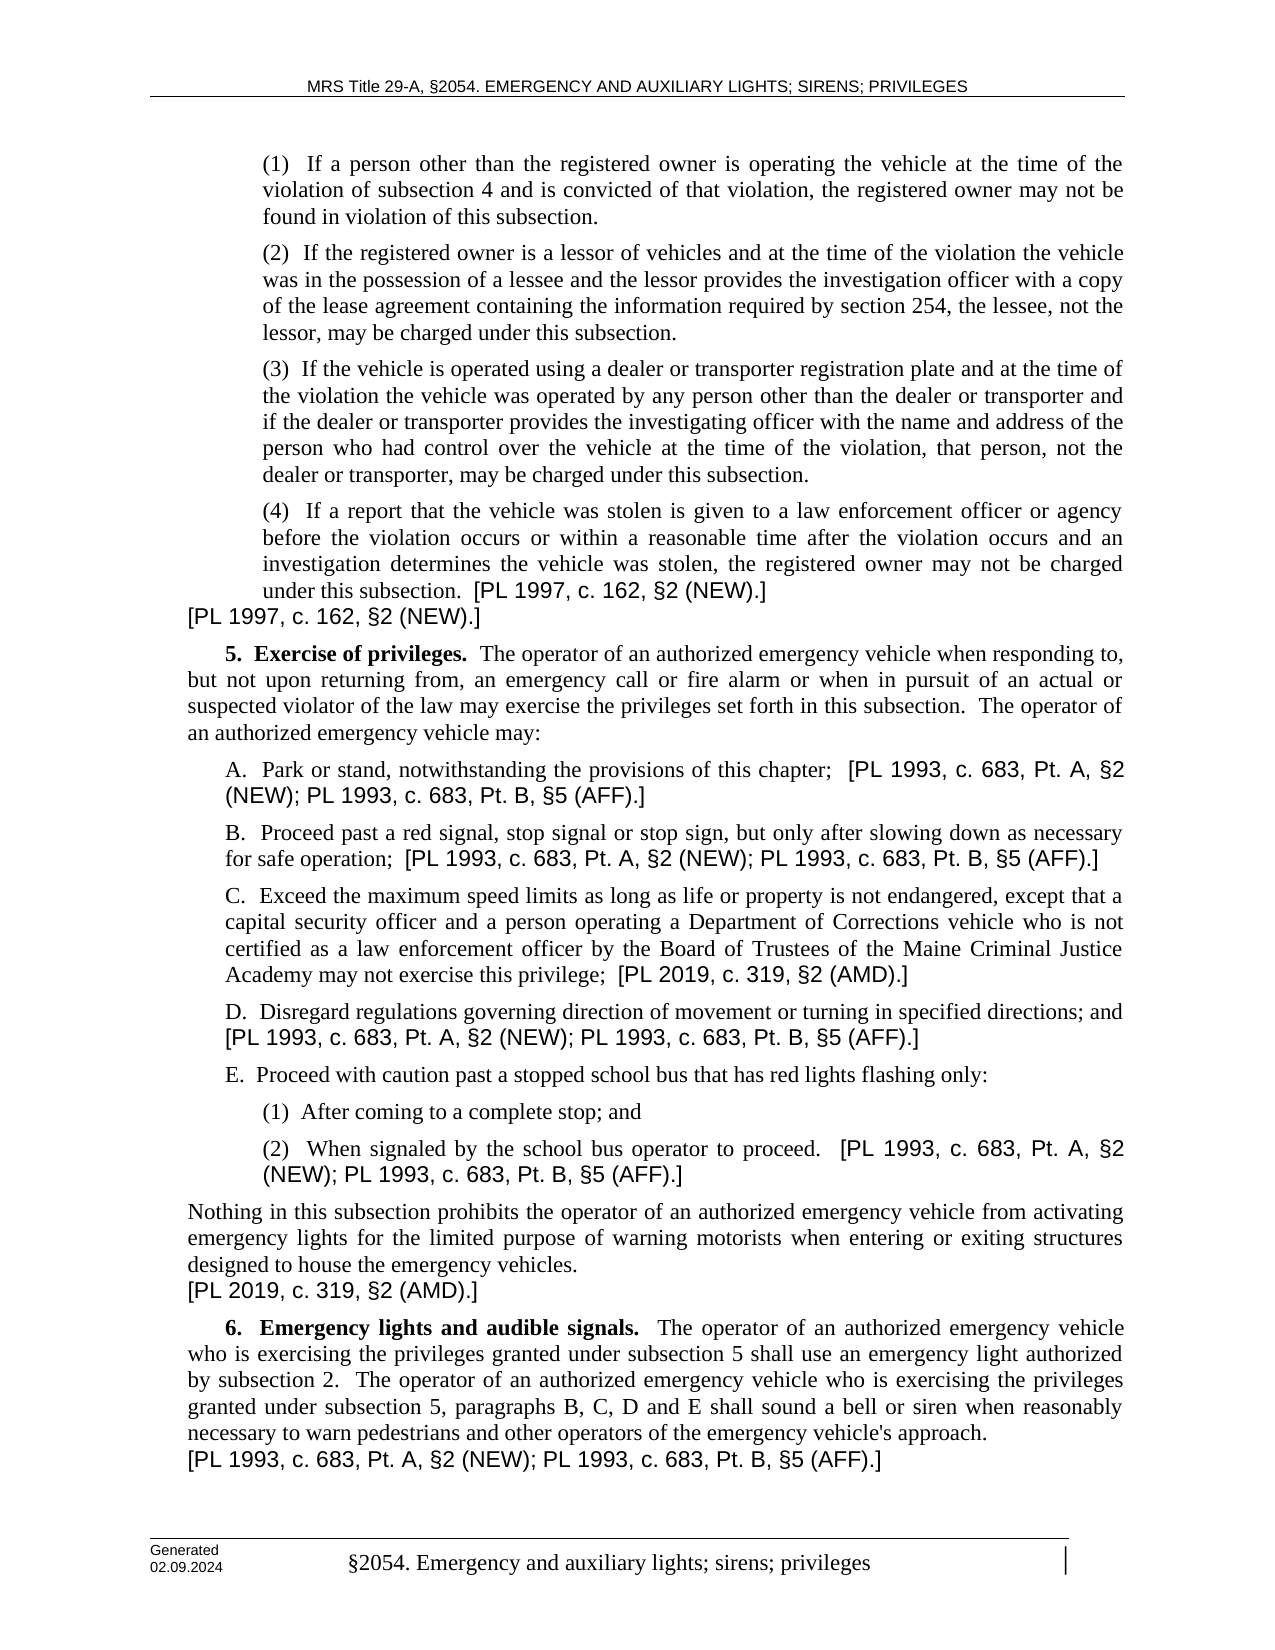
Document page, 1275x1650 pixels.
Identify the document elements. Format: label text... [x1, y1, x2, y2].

text A. Park or stand, notwithstanding the provisions of this chapter; [PL 1993, c. 683, Pt. A, §2 (NEW); PL 1993, c. 683, Pt. B, §5 (AFF).] [225, 756, 1125, 808]
text D. Disregard regulations governing direction of movement or turning in specified directions; and [PL 1993, c. 683, Pt. A, §2 (NEW); PL 1993, c. 683, Pt. B, §5 (AFF).] [225, 998, 1125, 1051]
text [PL 1997, c. 162, §2 (NEW).] [187, 603, 1125, 629]
text B. Proceed past a red signal, stop signal or stop sign, but only after slowing down as necessary for safe operation; [PL 1993, c. 683, Pt. A, §2 (NEW); PL 1993, c. 683, Pt. B, §5 (AFF).] [225, 819, 1125, 872]
text (2) If the registered owner is a lessor of vehicles and at the time of the violation the vehicle was in the possession of a lessee and the lessor provides the investigation officer with a copy of the lease agreement containing the information required by section 254, the lessee, not the lessor, may be charged under this subsection. [262, 239, 1125, 345]
text (3) If the vehicle is operated using a dealer or transporter registration plate and at the time of the violation the vehicle was operated by any person other than the dealer or transporter and if the dealer or transporter provides the investigating officer with the name and address of the person who had control over the vehicle at the time of the violation, that person, not the dealer or transporter, may be charged under this subsection. [262, 355, 1125, 487]
text [PL 2019, c. 319, §2 (AMD).] [187, 1277, 1125, 1303]
text (2) When signaled by the school bus operator to proceed. [PL 1993, c. 683, Pt. A, §2 (NEW); PL 1993, c. 683, Pt. B, §5 (AFF).] [262, 1135, 1125, 1187]
text E. Proceed with caution past a stopped school bus that has red lights flashing only: [225, 1061, 1125, 1087]
text [PL 1993, c. 683, Pt. A, §2 (NEW); PL 1993, c. 683, Pt. B, §5 (AFF).] [187, 1446, 1125, 1472]
text Nothing in this subsection prohibits the operator of an authorized emergency vehicle from activating emergency lights for the limited purpose of warning motorists when entering or exiting structures designed to house the emergency vehicles. [187, 1198, 1125, 1277]
text C. Exceed the maximum speed limits as long as life or property is not endangered, except that a capital security officer and a person operating a Department of Corrections vehicle who is not certified as a law enforcement officer by the Board of Trustees of the Maine Criminal Justice Academy may not exercise this privilege; [PL 2019, c. 319, §2 (AMD).] [225, 882, 1125, 988]
text (4) If a report that the vehicle was stolen is given to a law enforcement officer or agency before the violation occurs or within a reasonable time after the violation occurs and an investigation determines the vehicle was stolen, the registered owner may not be charged under this subsection. [PL 1997, c. 162, §2 (NEW).] [262, 497, 1125, 603]
text (1) After coming to a complete stop; and [262, 1098, 1125, 1124]
text 6. Emergency lights and audible signals. The operator of an authorized emergency vehicle who is exercising the privileges granted under subsection 5 shall use an emergency light authorized by subsection 2. The operator of an authorized emergency vehicle who is exercising the privileges granted under subsection 5, paragraphs B, C, D and E shall sound a bell or siren when reasonably necessary to warn pedestrians and other operators of the emergency vehicle's approach. [187, 1314, 1125, 1446]
text 5. Exercise of privileges. The operator of an authorized emergency vehicle when responding to, but not upon returning from, an emergency call or fire alarm or when in pursuit of an actual or suspected violator of the law may exercise the privileges set forth in this subsection. The operator of an authorized emergency vehicle may: [187, 640, 1125, 745]
text (1) If a person other than the registered owner is operating the vehicle at the time of the violation of subsection 4 and is convicted of that violation, the registered owner may not be found in violation of this subsection. [262, 150, 1125, 229]
